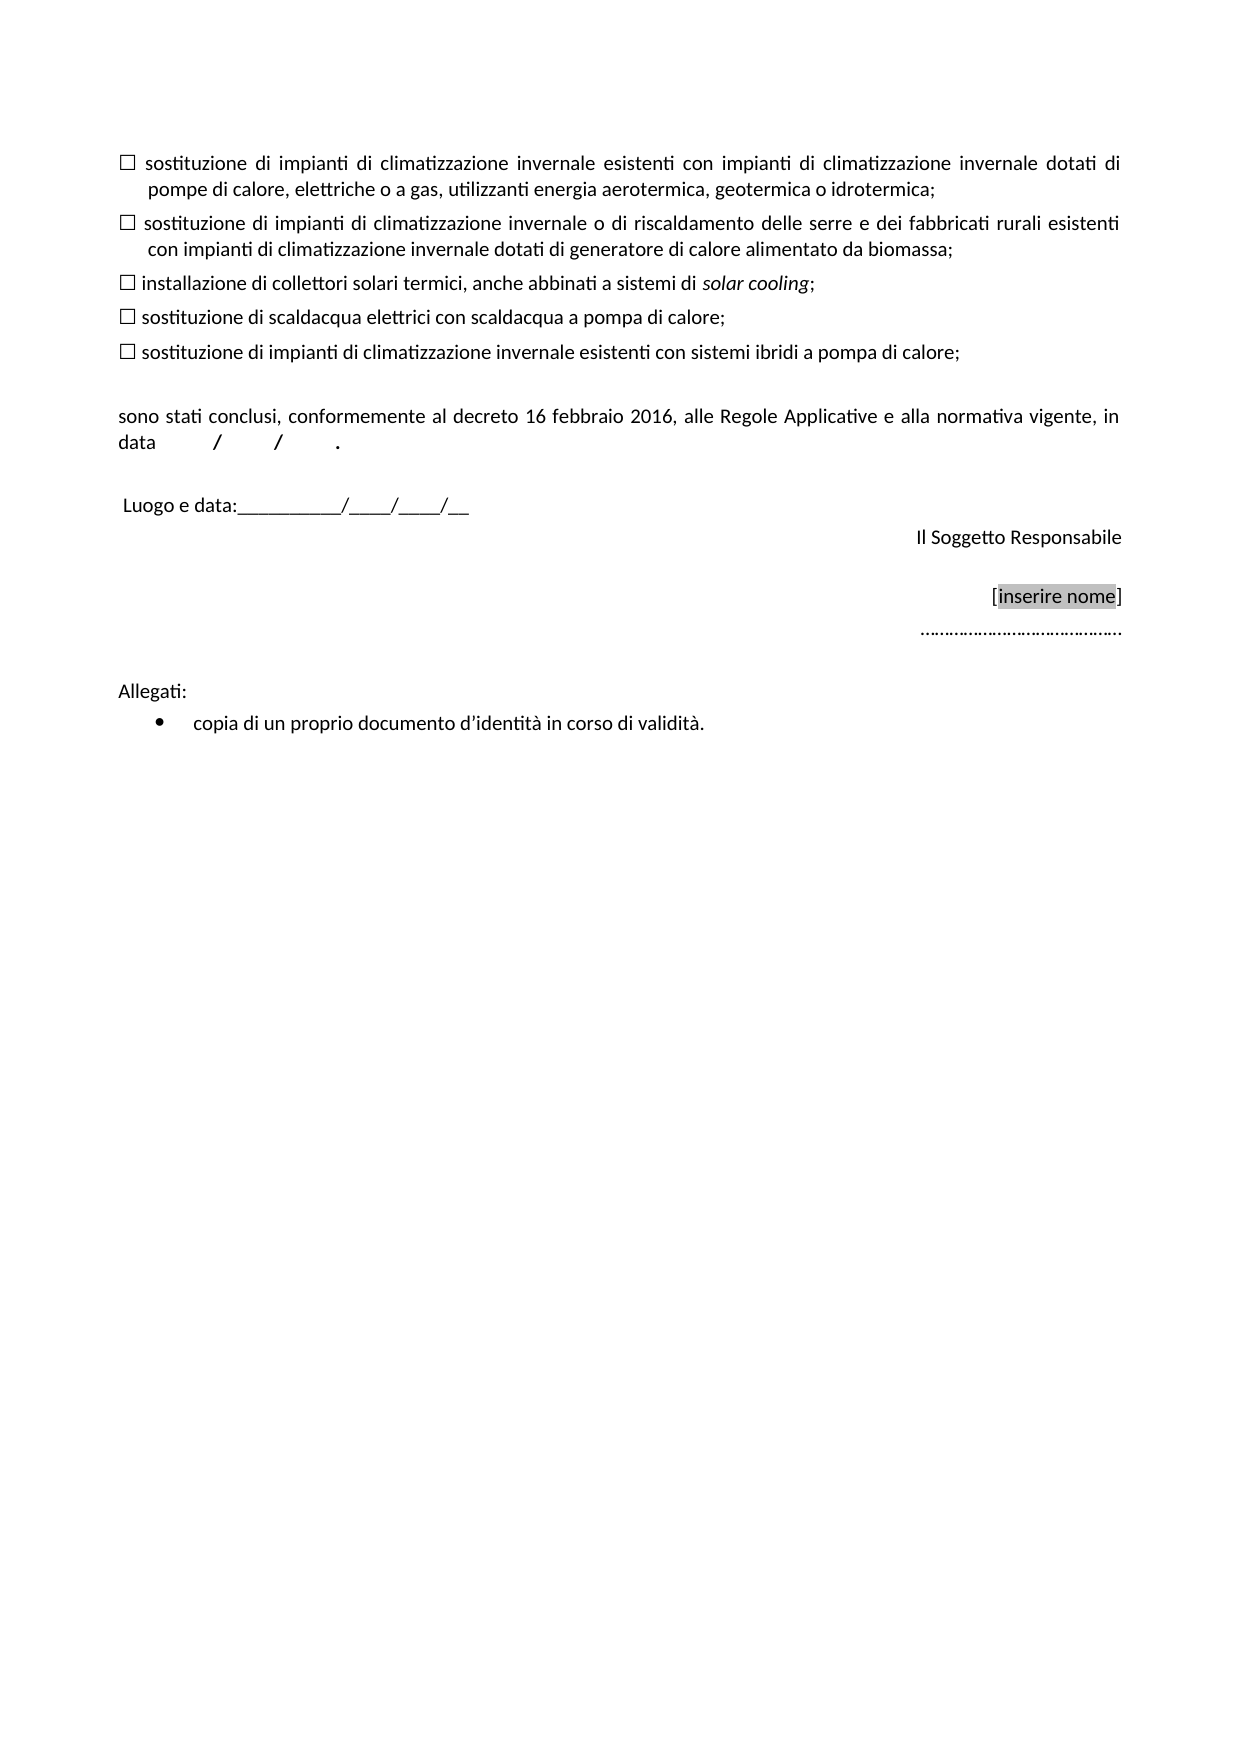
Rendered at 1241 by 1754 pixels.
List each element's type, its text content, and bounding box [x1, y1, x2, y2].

text ☐ sostituzione di scaldacqua elettrici con scaldacqua a pompa di calore; [118, 302, 1122, 331]
text ☐ sostituzione di impianti di climatizzazione invernale o di riscaldamento delle serre e dei fabbricati rurali esistenti con impianti di climatizzazione invernale dotati di generatore di calore alimentato da biomassa; [118, 208, 1122, 262]
text Luogo e data:__________/____/____/__ [118, 492, 1122, 518]
text Il Soggetto Responsabile [118, 524, 1122, 549]
text ☐ installazione di collettori solari termici, anche abbinati a sistemi di solar cooling; [118, 268, 1122, 296]
text ☐ sostituzione di impianti di climatizzazione invernale esistenti con sistemi ibridi a pompa di calore; [118, 337, 1122, 366]
text sono stati conclusi, conformemente al decreto 16 febbraio 2016, alle Regole Applicative e alla normativa vigente, in data / / . [118, 403, 1122, 454]
list copia di un proprio documento d’identità in corso di validità. [156, 710, 1122, 736]
text [inserire nome] [118, 556, 1122, 609]
text ☐ sostituzione di impianti di climatizzazione invernale esistenti con impianti di climatizzazione invernale dotati di pompe di calore, elettriche o a gas, utilizzanti energia aerotermica, geotermica o idrotermica; [118, 148, 1122, 201]
text …………………………………… [118, 615, 1122, 641]
text Allegati: [118, 679, 1122, 704]
